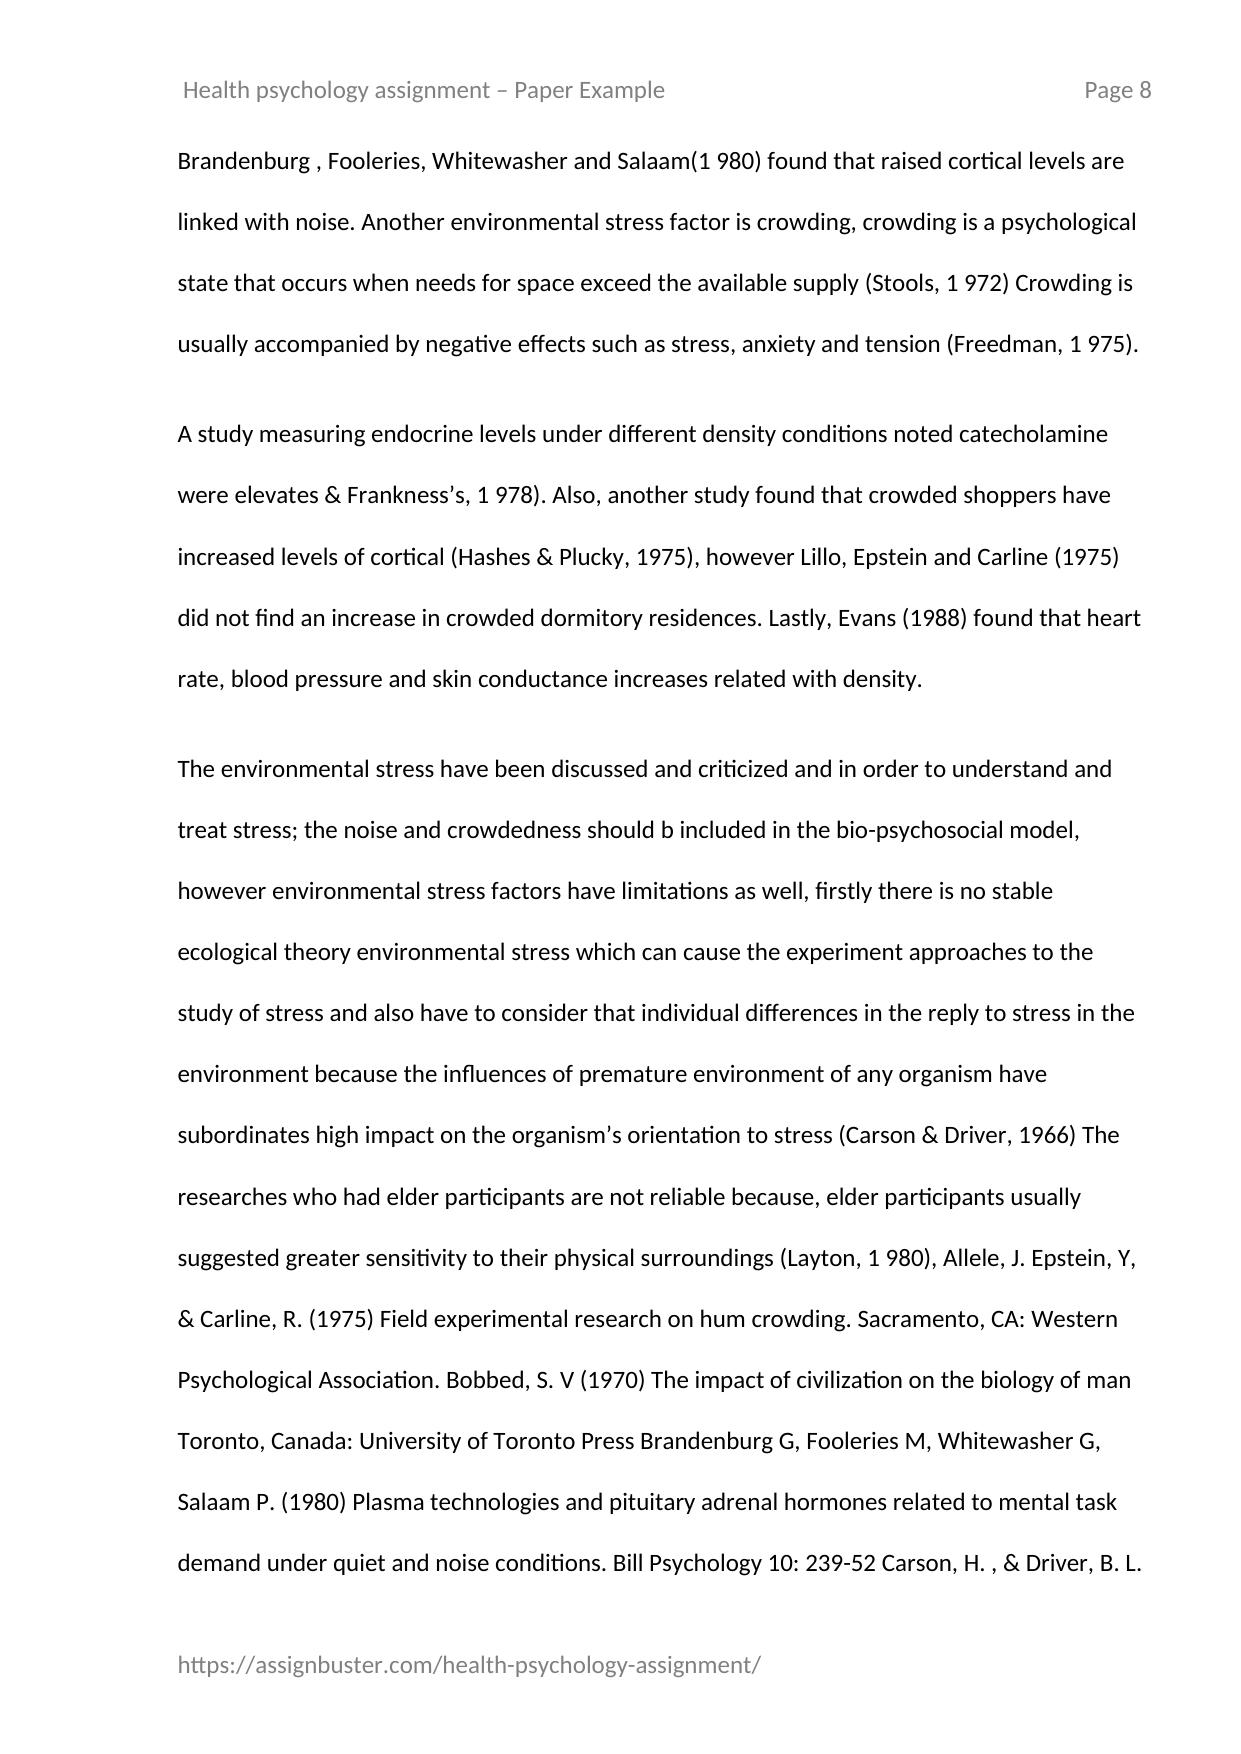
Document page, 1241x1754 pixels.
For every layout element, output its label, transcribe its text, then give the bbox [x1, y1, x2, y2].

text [177, 145, 1152, 359]
text A study measuring endocrine levels under different density conditions noted catecholamine were elevates & Frankness’s, 1 978). Also, another study found that crowded shoppers have increased levels of cortical (Hashes & Plucky, 1975), however Lillo, Epstein and Carline (1975) did not find an increase in crowded dormitory residences. Lastly, Evans (1988) found that heart rate, blood pressure and skin conductance increases related with density. [177, 419, 1152, 693]
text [177, 753, 1152, 1577]
